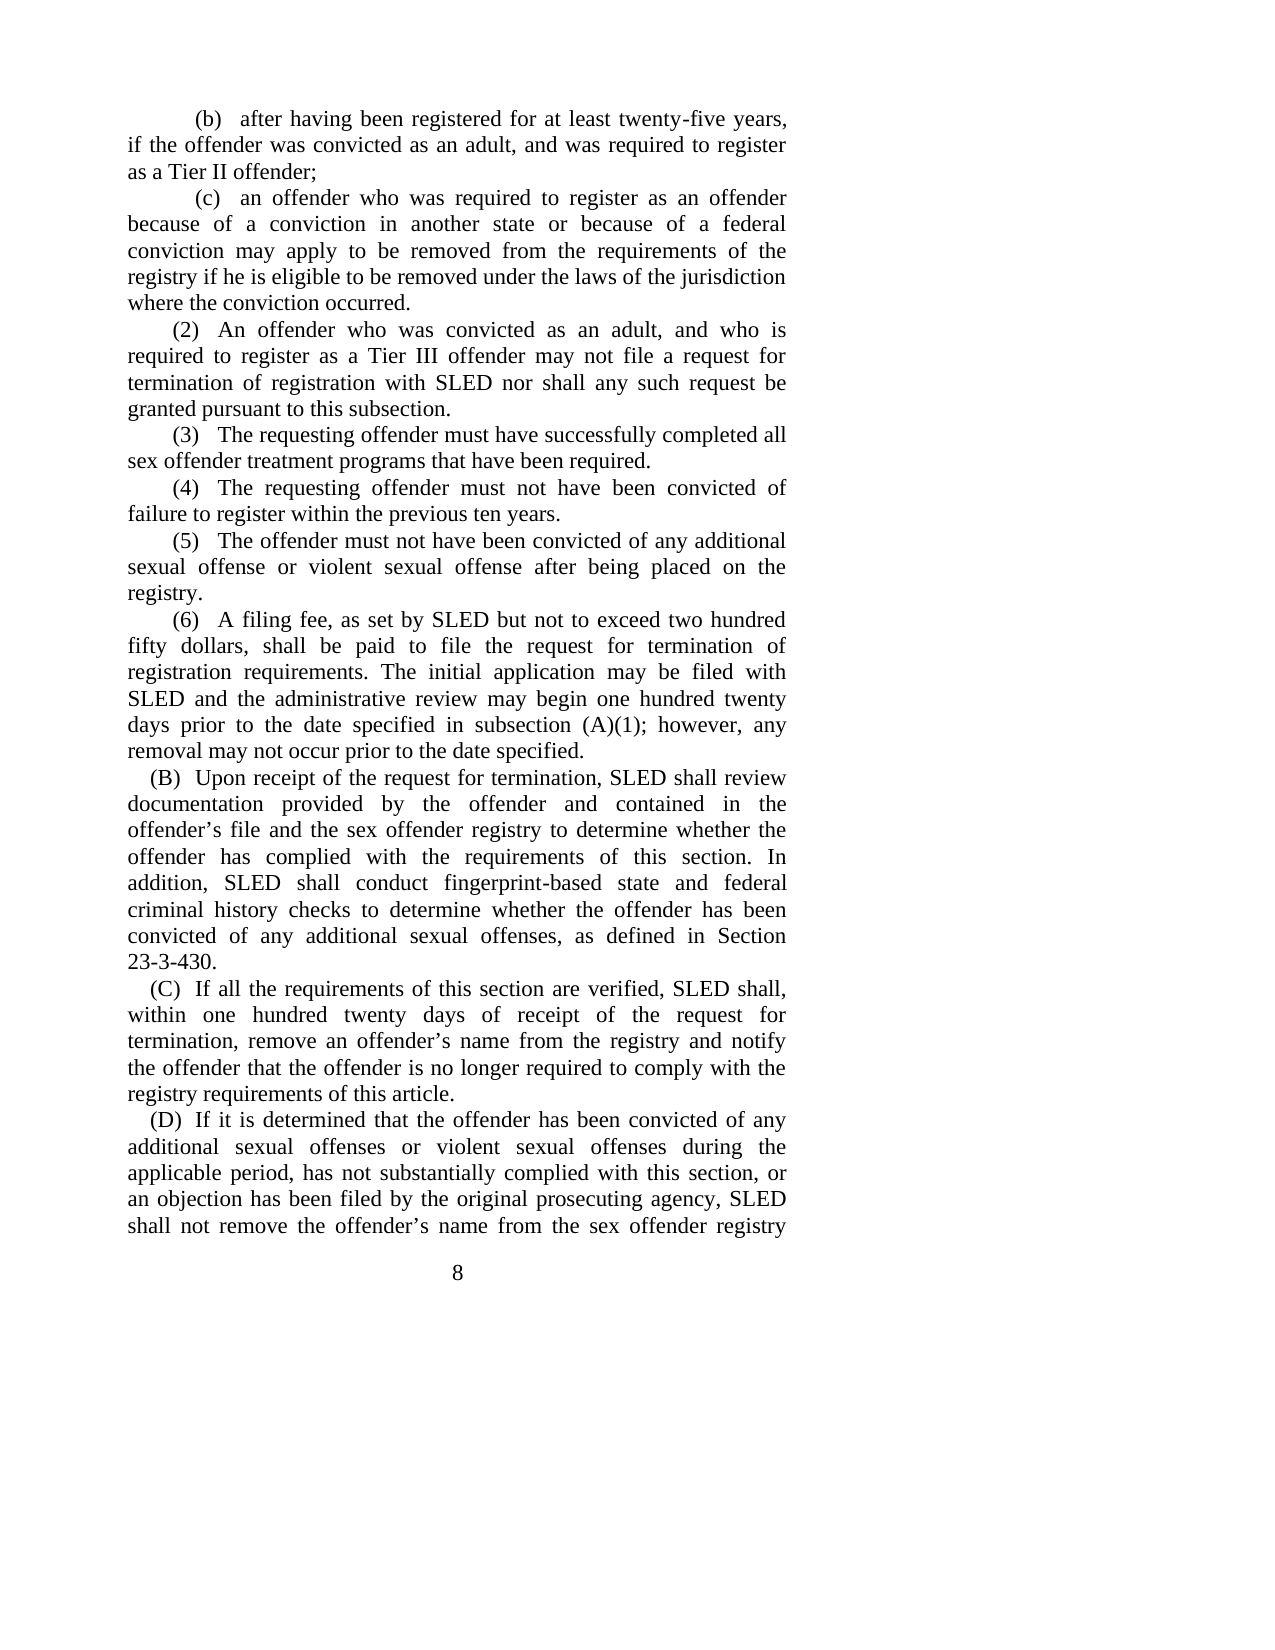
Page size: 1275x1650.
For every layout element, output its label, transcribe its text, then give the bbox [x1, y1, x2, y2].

text (B) Upon receipt of the request for termination, SLED shall review documentation provided by the offender and contained in the offender’s file and the sex offender registry to determine whether the offender has complied with the requirements of this section. In addition, SLED shall conduct fingerprint-based state and federal criminal history checks to determine whether the offender has been convicted of any additional sexual offenses, as defined in Section 23-3-430. [127, 764, 787, 975]
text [127, 1106, 787, 1238]
text (6) A filing fee, as set by SLED but not to exceed two hundred fifty dollars, shall be paid to file the request for termination of registration requirements. The initial application may be filed with SLED and the administrative review may begin one hundred twenty days prior to the date specified in subsection (A)(1); however, any removal may not occur prior to the date specified. [127, 606, 787, 764]
text (5) The offender must not have been convicted of any additional sexual offense or violent sexual offense after being placed on the registry. [127, 527, 787, 606]
text (C) If all the requirements of this section are verified, SLED shall, within one hundred twenty days of receipt of the request for termination, remove an offender’s name from the registry and notify the offender that the offender is no longer required to comply with the registry requirements of this article. [127, 975, 787, 1106]
text (c) an offender who was required to register as an offender because of a conviction in another state or because of a federal conviction may apply to be removed from the requirements of the registry if he is eligible to be removed under the laws of the jurisdiction where the conviction occurred. [127, 184, 787, 316]
text (2) An offender who was convicted as an adult, and who is required to register as a Tier III offender may not file a request for termination of registration with SLED nor shall any such request be granted pursuant to this subsection. [127, 316, 787, 421]
text (4) The requesting offender must not have been convicted of failure to register within the previous ten years. [127, 474, 787, 527]
text (b) after having been registered for at least twenty-five years, if the offender was convicted as an adult, and was required to register as a Tier II offender; [127, 105, 787, 184]
text (3) The requesting offender must have successfully completed all sex offender treatment programs that have been required. [127, 421, 787, 474]
